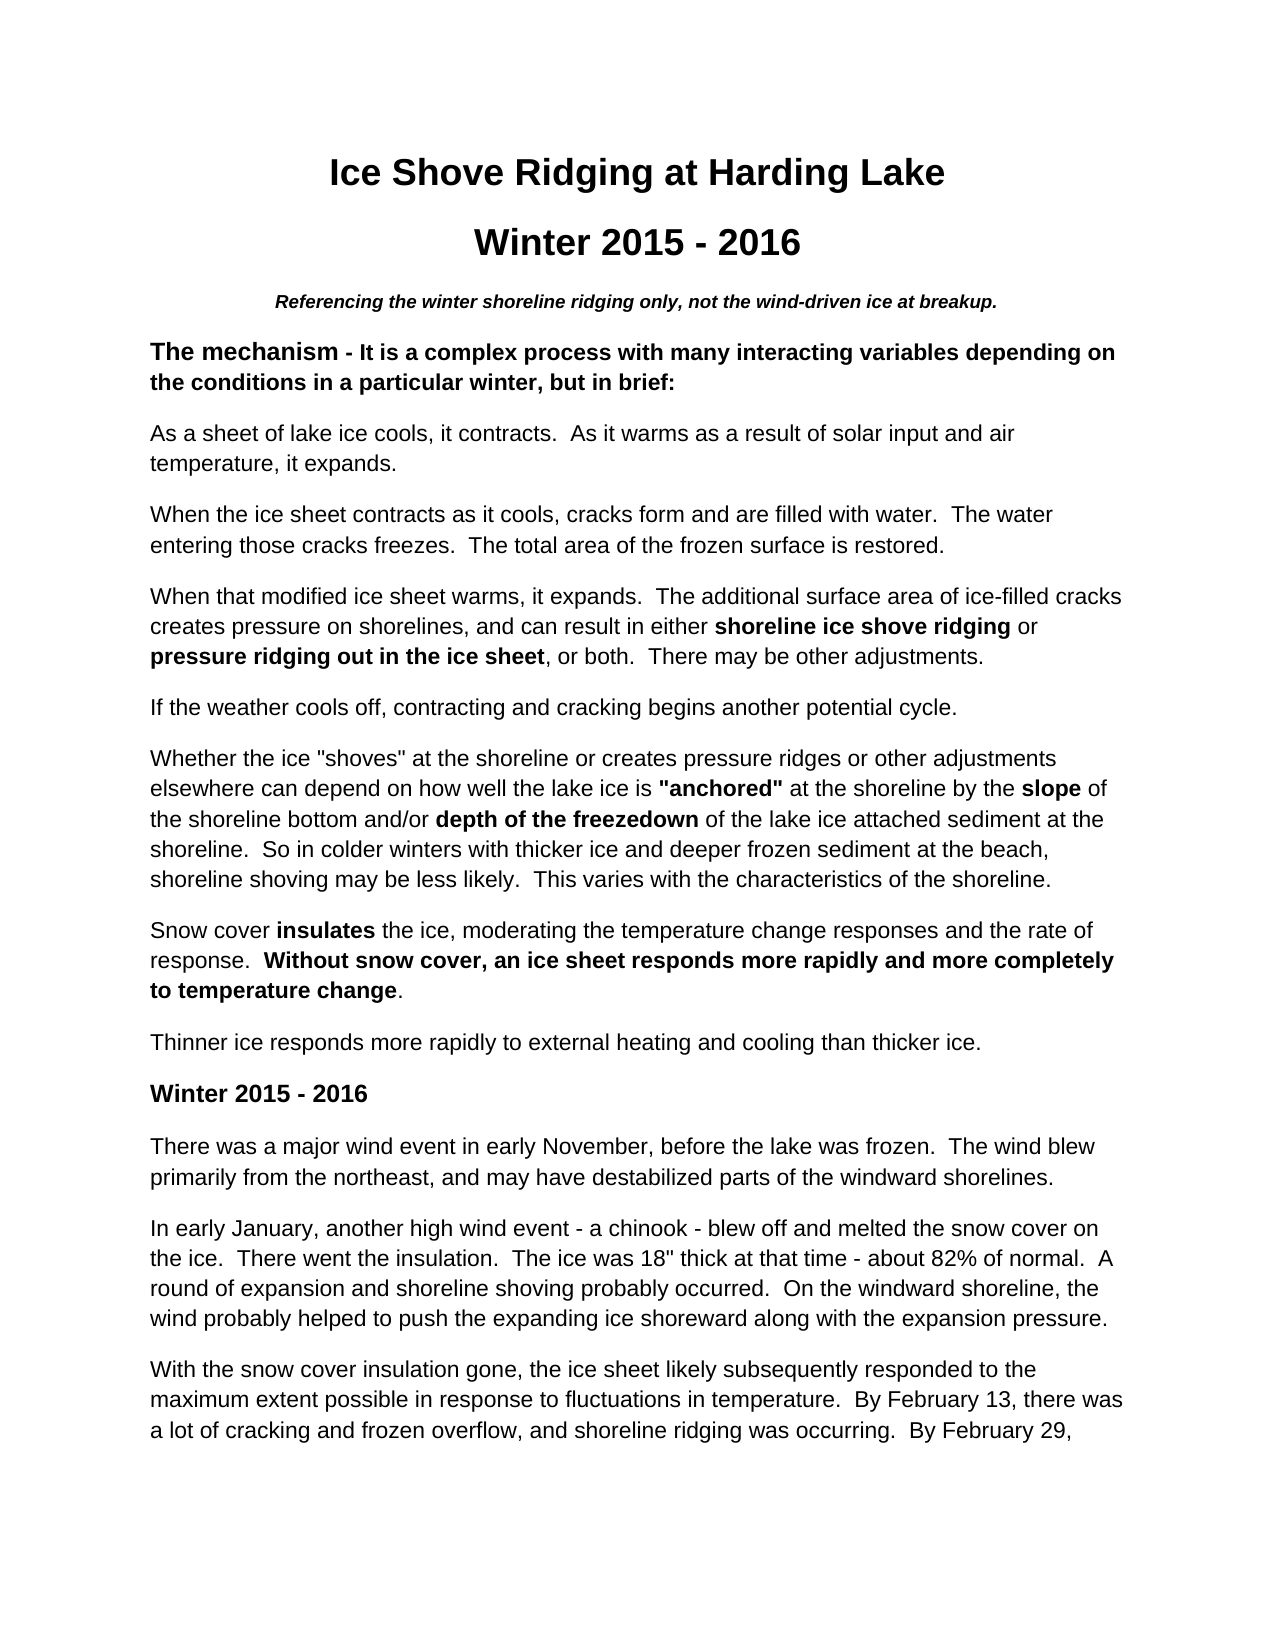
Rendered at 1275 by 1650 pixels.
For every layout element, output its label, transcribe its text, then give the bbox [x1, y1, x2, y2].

text Ice Shove Ridging at Harding Lake [150, 150, 1125, 193]
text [150, 1356, 1125, 1443]
text Winter 2015 - 2016 [150, 220, 1125, 263]
text When the ice sheet contracts as it cools, cracks form and are filled with water. The water entering those cracks freezes. The total area of the frozen surface is restored. [150, 501, 1125, 558]
text Thinner ice responds more rapidly to external heating and cooling than thicker ice. [150, 1028, 1125, 1055]
text Referencing the winter shoreline ridging only, not the wind-driven ice at breakup. [150, 291, 1125, 312]
text When that modified ice sheet warms, it expands. The additional surface area of ice-filled cracks creates pressure on shorelines, and can result in either shoreline ice shove ridging or pressure ridging out in the ice sheet, or both. There may be other adjustments. [150, 583, 1125, 669]
text Snow cover insulates the ice, moderating the temperature change responses and the rate of response. Without snow cover, an ice sheet responds more rapidly and more completely to temperature change. [150, 917, 1125, 1004]
text The mechanism - It is a complex process with many interacting variables depending on the conditions in a particular winter, but in brief: [150, 336, 1125, 395]
text Winter 2015 - 2016 [150, 1079, 1125, 1108]
text As a sheet of lake ice cools, it contracts. As it warms as a result of solar input and air temperature, it expands. [150, 420, 1125, 477]
text There was a major wind event in early November, before the lake was frozen. The wind blew primarily from the northeast, and may have destabilized parts of the windward shorelines. [150, 1133, 1125, 1190]
text Whether the ice "shoves" at the shoreline or creates pressure ridges or other adjustments elsewhere can depend on how well the lake ice is "anchored" at the shoreline by the slope of the shoreline bottom and/or depth of the freezedown of the lake ice attached sediment at the shoreline. So in colder winters with thicker ice and deeper frozen sediment at the beach, shoreline shoving may be less likely. This varies with the characteristics of the shoreline. [150, 745, 1125, 892]
text If the weather cools off, contracting and cracking begins another potential cycle. [150, 694, 1125, 720]
text In early January, another high wind event - a chinook - blew off and melted the snow cover on the ice. There went the insulation. The ice was 18" thick at that time - about 82% of normal. A round of expansion and shoreline shoving probably occurred. On the windward shoreline, the wind probably helped to push the expanding ice shoreward along with the expansion pressure. [150, 1214, 1125, 1332]
